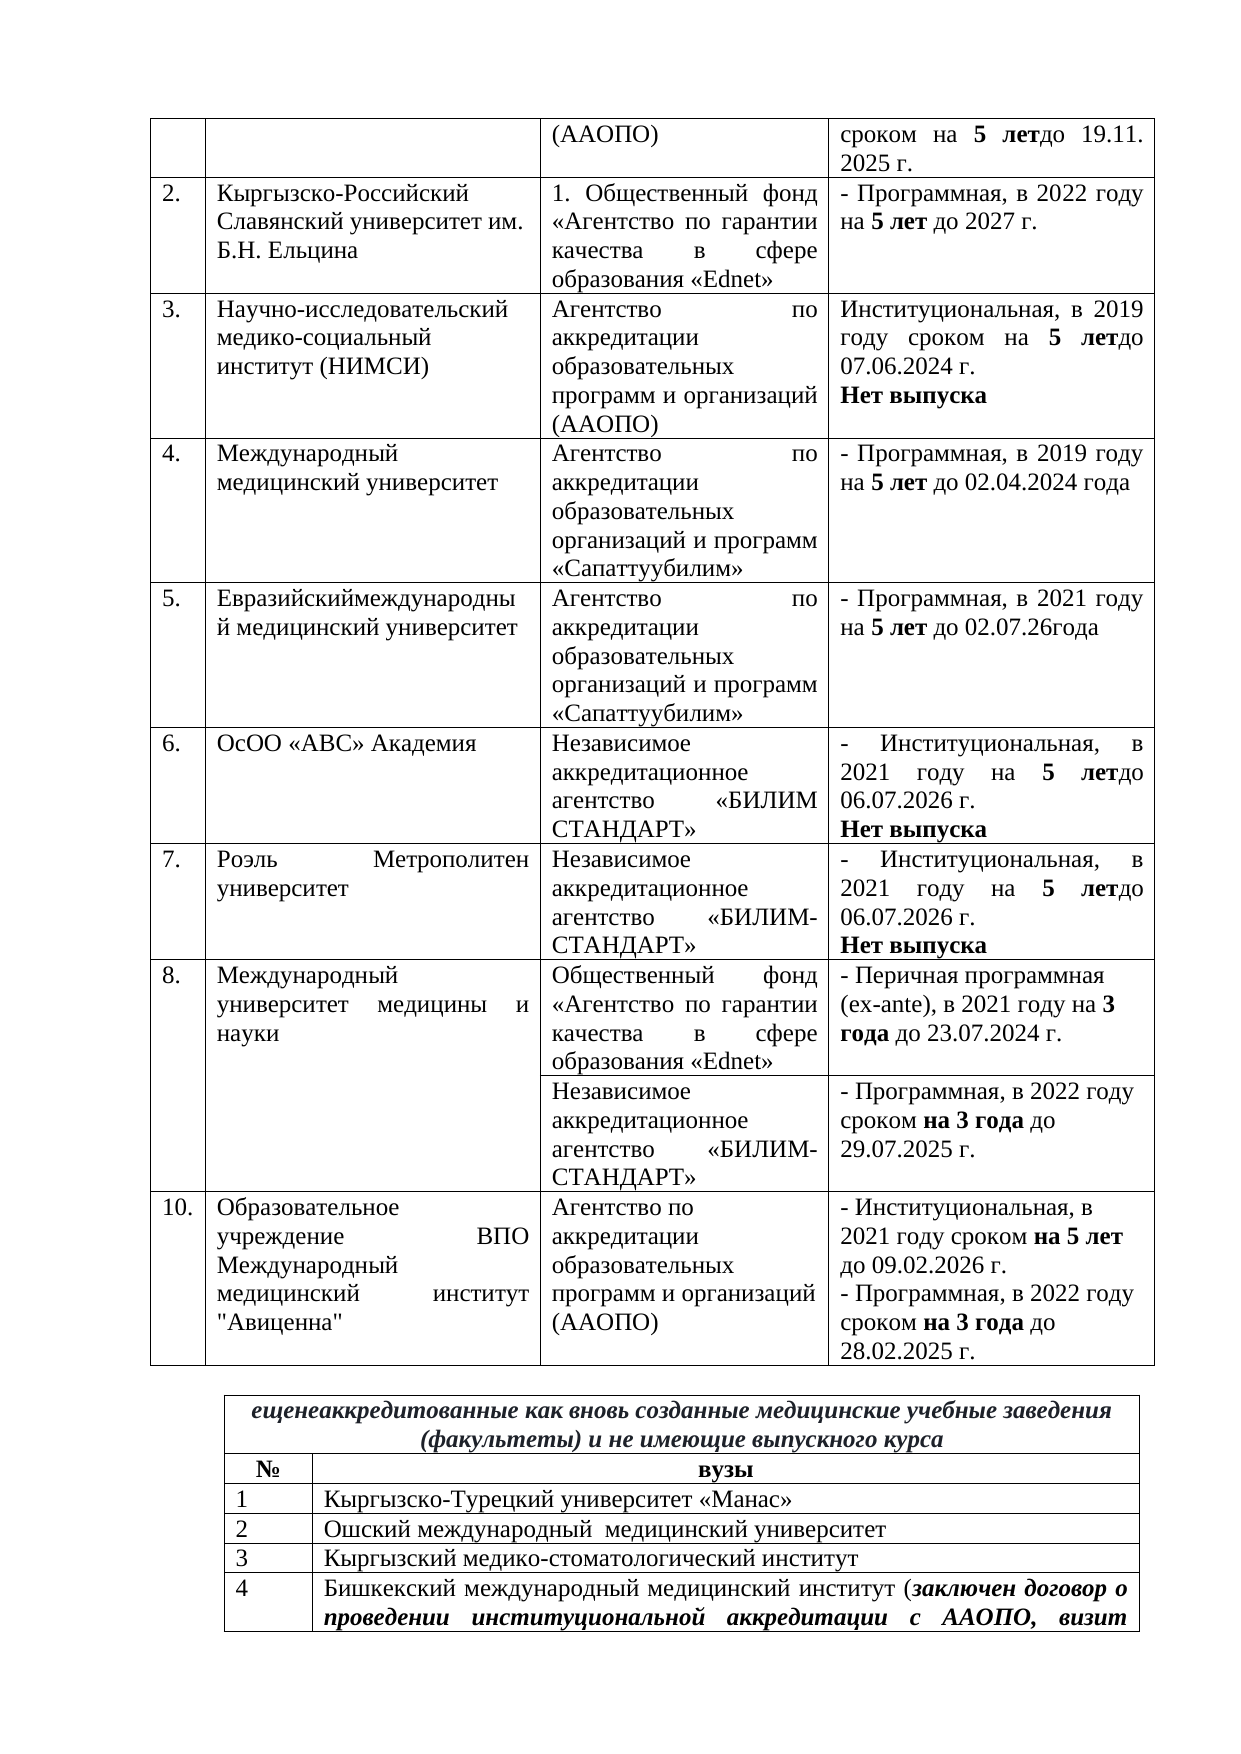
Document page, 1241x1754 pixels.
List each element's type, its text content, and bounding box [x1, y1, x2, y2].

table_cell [206, 119, 540, 177]
table_cell Кыргызско-Турецкий университет «Манас» [313, 1484, 1139, 1513]
table_cell [151, 178, 205, 293]
table_cell - Программная, в 2022 году сроком на 3 года до 29.07.2025 г. [829, 1076, 1154, 1191]
table_cell Общественный фонд «Агентство по гарантии качества в сфере образования «Ednet» [541, 960, 828, 1075]
table_cell Агентство по аккредитации образовательных организаций и программ «Сапаттуубилим» [541, 439, 828, 582]
table_cell ОсОО «АВС» Академия [206, 728, 540, 843]
table_cell Независимое аккредитационное агентство «БИЛИМ-СТАНДАРТ» [541, 844, 828, 959]
table_cell Ошский международный медицинский университет [313, 1514, 1139, 1542]
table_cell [313, 1573, 1139, 1631]
table_cell [151, 1192, 205, 1365]
table_cell [151, 119, 205, 177]
table_cell [151, 583, 205, 727]
table_cell 1 [225, 1484, 312, 1513]
table_cell - Программная, в 2019 году на 5 лет до 02.04.2024 года [829, 439, 1154, 582]
table_cell Независимое аккредитационное агентство «БИЛИМ-СТАНДАРТ» [541, 1076, 828, 1191]
table_cell [151, 728, 205, 843]
table_header ещенеаккредитованные как вновь созданные медицинские учебные заведения (факультеты) и не имеющие выпускного курса [944, 1396, 1139, 1453]
table_cell Роэль Метрополитен университет [206, 844, 540, 959]
table_cell [151, 294, 205, 437]
table_cell Независимое аккредитационное агентство «БИЛИМ СТАНДАРТ» [541, 728, 828, 843]
table_cell - Институциональная, в 2021 году на 5 летдо 06.07.2026 г. Нет выпуска [829, 844, 1154, 959]
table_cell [541, 119, 828, 177]
table_cell вузы [313, 1454, 1139, 1483]
table_cell Кыргызский медико-стоматологический институт [313, 1544, 1139, 1572]
table_cell - Институциональная, в 2021 году сроком на 5 лет до 09.02.2026 г. - Программная, в 2022 году сроком на 3 года до 28.02.2025 г. [829, 1192, 1154, 1365]
table_cell Международный медицинский университет [206, 439, 540, 582]
table_cell Агентство по аккредитации образовательных программ и организаций (ААОПО) [541, 294, 828, 437]
table_cell 3 [225, 1544, 312, 1572]
table_cell Международный университет медицины и науки [206, 960, 540, 1191]
table_cell № [225, 1454, 312, 1483]
table_cell - Программная, в 2022 году на 5 лет до 2027 г. [829, 178, 1154, 293]
table_cell Научно-исследовательский медико-социальный институт (НИМСИ) [206, 294, 540, 437]
table_cell [151, 439, 205, 582]
table_cell Кыргызско-Российский Славянский университет им. Б.Н. Ельцина [206, 178, 540, 293]
table_header ещенеаккредитованные как вновь созданные медицинские учебные заведения (факультеты) и не имеющие выпускного курса [225, 1396, 420, 1453]
table_cell Евразийскиймеждународный медицинский университет [206, 583, 540, 727]
table_cell - Программная, в 2021 году на 5 лет до 02.07.26года [829, 583, 1154, 727]
table_cell - Институциональная, в 2021 году на 5 летдо 06.07.2026 г. Нет выпуска [829, 728, 1154, 843]
table_cell Агентство по аккредитации образовательных организаций и программ «Сапаттуубилим» [541, 583, 828, 727]
table_cell - Перичная программная (ex-ante), в 2021 году на 3 года до 23.07.2024 г. [829, 960, 1154, 1075]
table_cell [151, 960, 205, 1191]
table_cell Образовательное учреждение ВПО Международный медицинский институт "Авиценна" [206, 1192, 540, 1365]
table_cell 1. Общественный фонд «Агентство по гарантии качества в сфере образования «Ednet» [541, 178, 828, 293]
table_cell Агентство по аккредитации образовательных программ и организаций (ААОПО) [541, 1192, 828, 1365]
table_cell 2 [225, 1514, 312, 1542]
table_cell 4 [225, 1573, 312, 1631]
table_cell Институциональная, в 2019 году сроком на 5 летдо 07.06.2024 г. Нет выпуска [829, 294, 1154, 437]
table_cell [151, 844, 205, 959]
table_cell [829, 119, 1154, 177]
